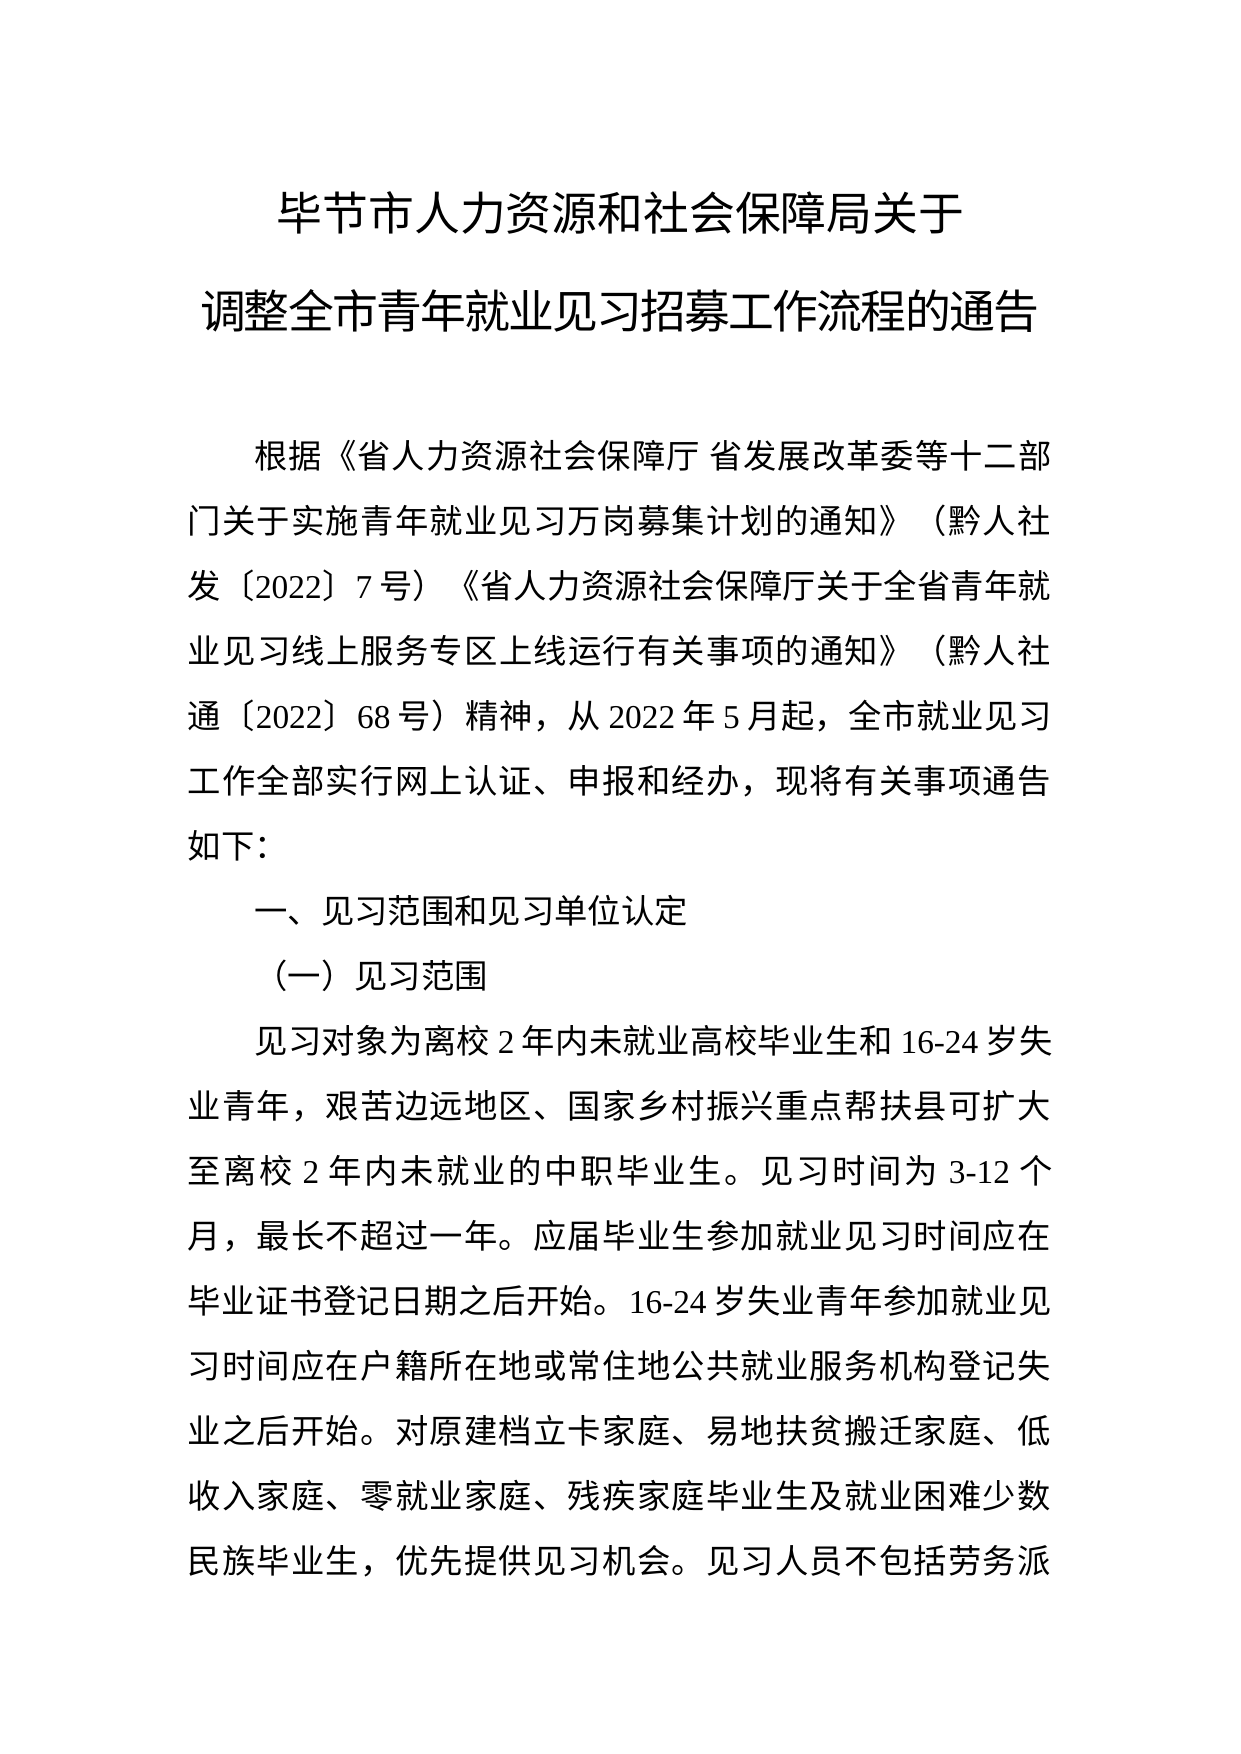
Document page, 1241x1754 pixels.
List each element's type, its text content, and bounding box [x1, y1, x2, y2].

text （一）见习范围 [187, 942, 1053, 1007]
text 根据《省人力资源社会保障厅 省发展改革委等十二部门关于实施青年就业见习万岗募集计划的通知》（黔人社发〔2022〕7号）《省人力资源社会保障厅关于全省青年就业见习线上服务专区上线运行有关事项的通知》（黔人社通〔2022〕68号）精神，从2022年5月起，全市就业见习工作全部实行网上认证、申报和经办，现将有关事项通告如下： [187, 422, 1053, 877]
text 调整全市青年就业见习招募工作流程的通告 [187, 259, 1053, 357]
text 毕节市人力资源和社会保障局关于 [187, 162, 1053, 259]
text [187, 1007, 1053, 1592]
text 一、见习范围和见习单位认定 [187, 877, 1053, 942]
